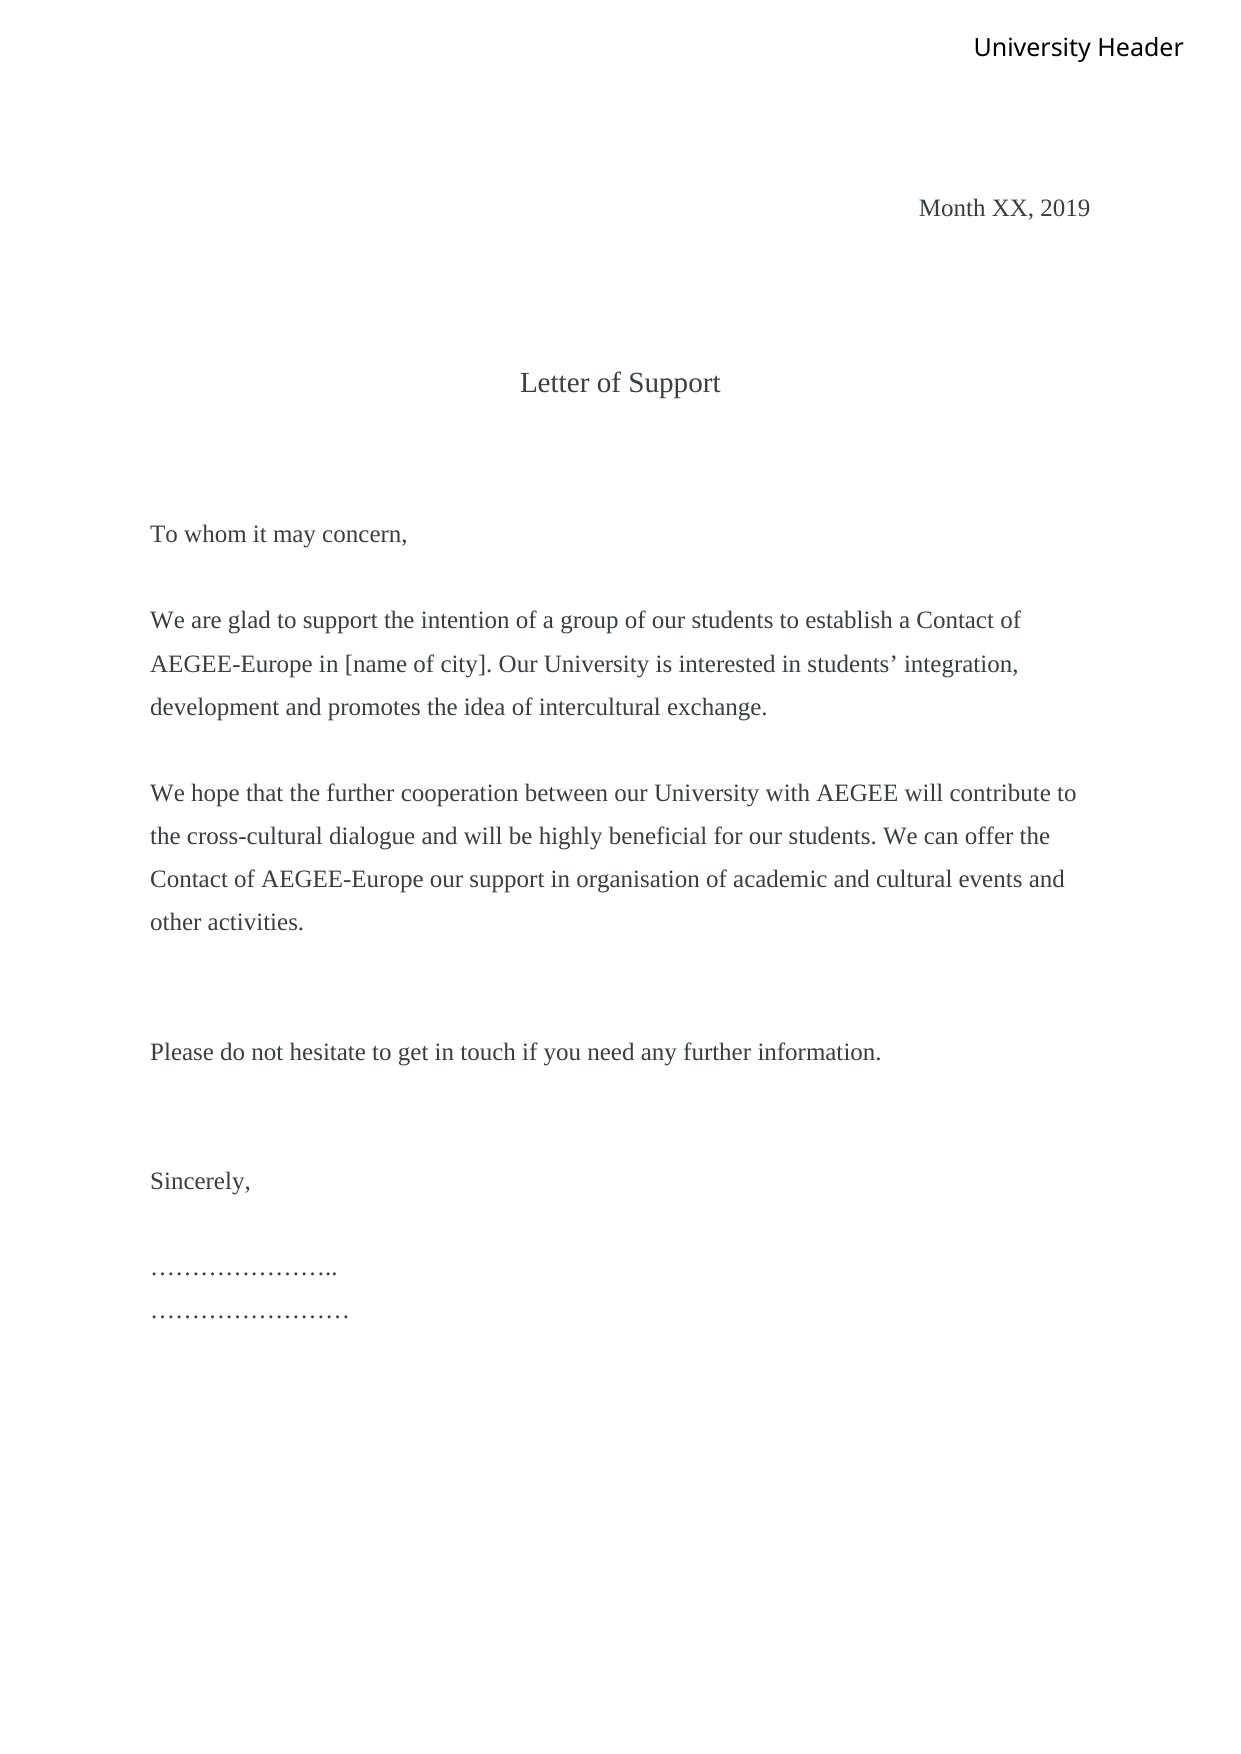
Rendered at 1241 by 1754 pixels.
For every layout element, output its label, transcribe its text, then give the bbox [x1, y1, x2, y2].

text Sincerely, [150, 1166, 1090, 1195]
text …………………… [150, 1296, 1090, 1324]
text ………………….. [150, 1252, 1090, 1281]
text Letter of Support [150, 366, 1090, 399]
text Please do not hesitate to get in touch if you need any further information. [150, 1037, 1090, 1066]
text To whom it may concern, [150, 519, 1090, 548]
text Month XX, 2019 [150, 193, 1090, 222]
text We are glad to support the intention of a group of our students to establish a Contact of AEGEE-Europe in [name of city]. Our University is interested in students’ integration, development and promotes the idea of intercultural exchange. [150, 606, 1090, 721]
text We hope that the further cooperation between our University with AEGEE will contribute to the cross-cultural dialogue and will be highly beneficial for our students. We can offer the Contact of AEGEE-Europe our support in organisation of academic and cultural events and other activities. [150, 778, 1090, 936]
